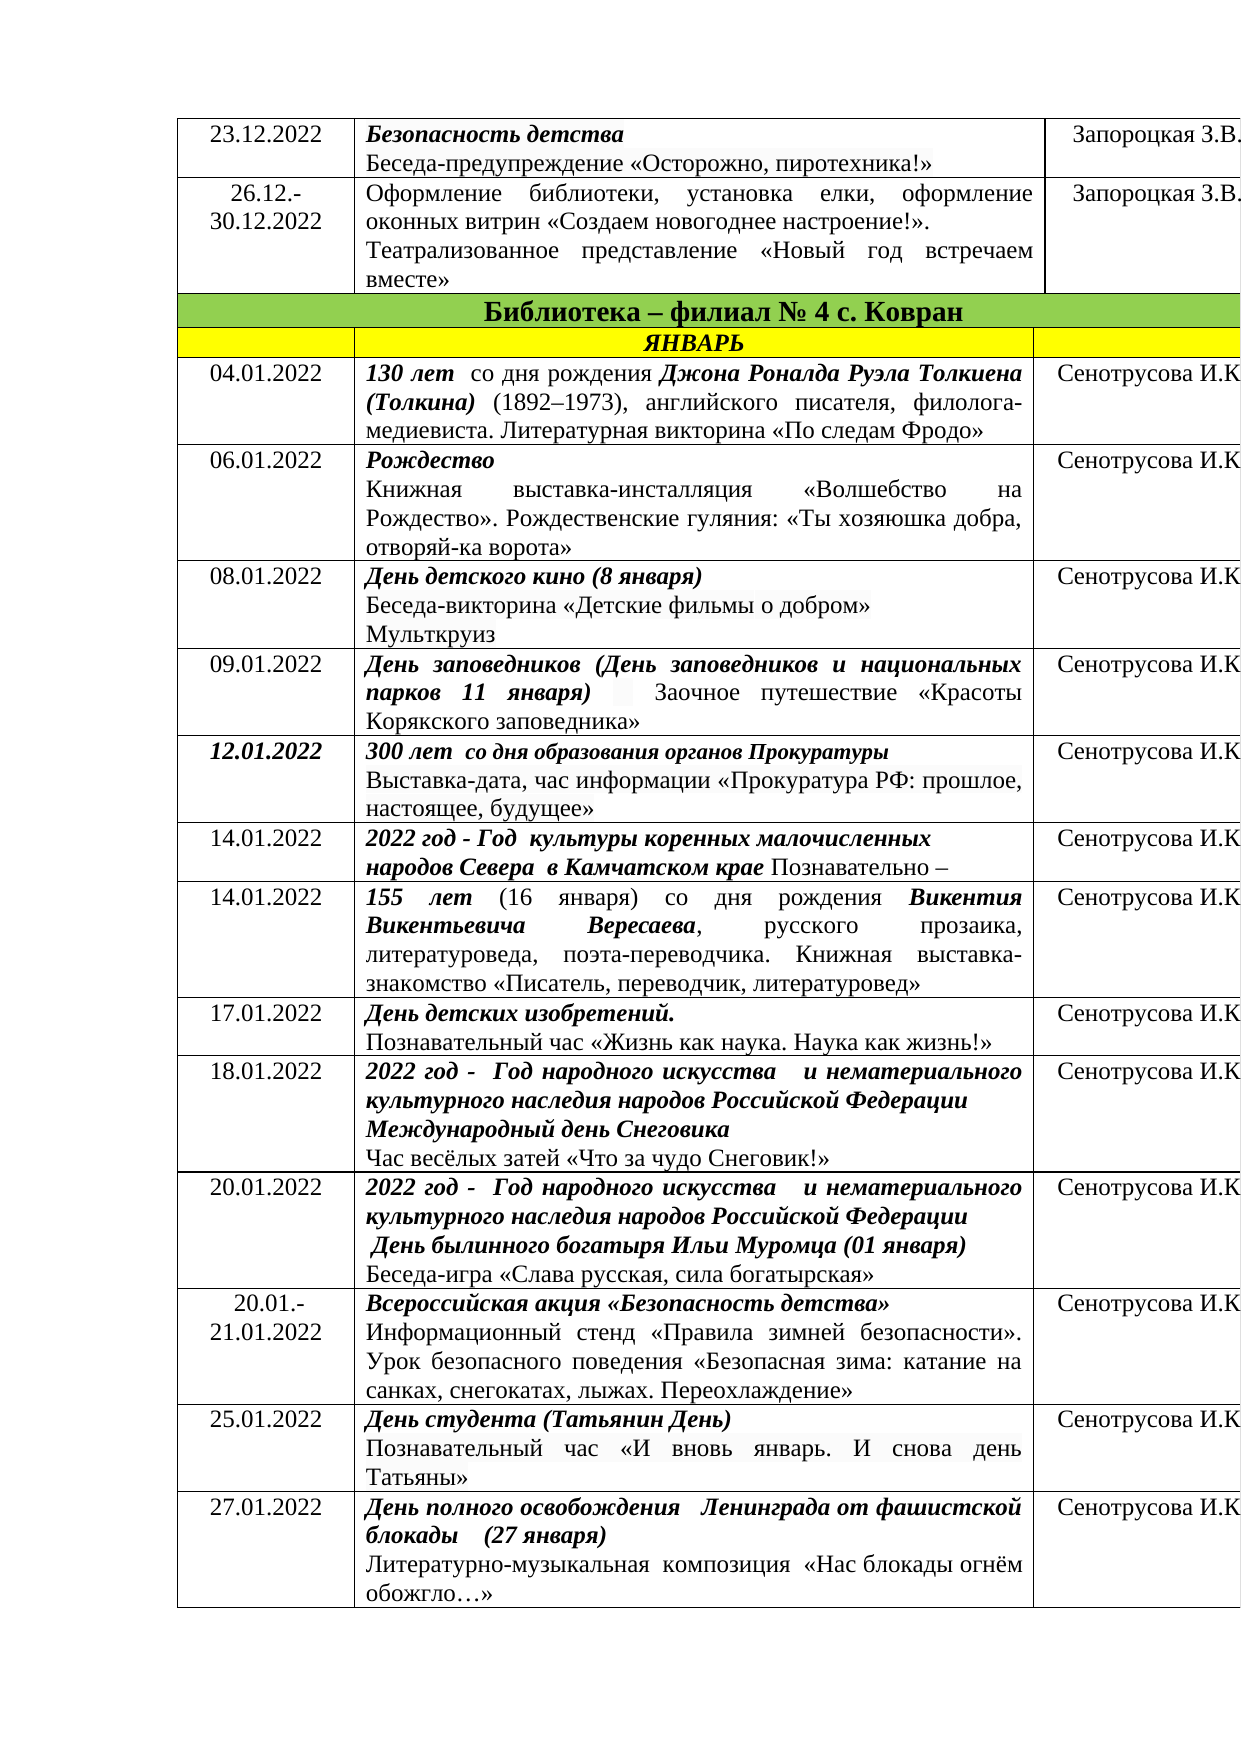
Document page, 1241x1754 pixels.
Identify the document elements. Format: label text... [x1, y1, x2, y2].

table_cell Сенотрусова И.К. [1034, 736, 1240, 822]
table_cell 18.01.2022 [178, 1056, 354, 1171]
table_cell 14.01.2022 [178, 823, 354, 881]
table_cell Оформление библиотеки, установка елки, оформление оконных витрин «Создаем новогоднее настроение!». Театрализованное представление «Новый год встречаем вместе» [355, 178, 1044, 293]
table_cell Сенотрусова И.К. [1034, 1492, 1240, 1607]
table_cell [178, 328, 354, 357]
table_cell День полного освобождения Ленинграда от фашистской блокады (27 января) Литературно-музыкальная композиция «Нас блокады огнём обожгло…» [355, 1492, 1033, 1607]
table_cell Рождество Книжная выставка-инсталляция «Волшебство на Рождество». Рождественские гуляния: «Ты хозяюшка добра, отворяй-ка ворота» [355, 445, 1033, 560]
table_cell Сенотрусова И.К. [1034, 998, 1240, 1055]
table_cell 2022 год - Год народного искусства и нематериального культурного наследия народов Российской Федерации Международный день Снеговика Час весёлых затей «Что за чудо Снеговик!» [355, 1056, 1033, 1171]
table_cell Сенотрусова И.К. [1034, 358, 1240, 444]
table_cell Запороцкая З.В. [1046, 178, 1240, 293]
table_cell 09.01.2022 [178, 649, 354, 735]
table_cell 2022 год - Год культуры коренных малочисленных народов Севера в Камчатском крае Познавательно – [355, 823, 1033, 881]
table_cell День заповедников (День заповедников и национальных парков 11 января) Заочное путешествие «Красоты Корякского заповедника» [355, 649, 1033, 735]
table_cell 20.01.2022 [178, 1173, 354, 1287]
table_cell Всероссийская акция «Безопасность детства» Информационный стенд «Правила зимней безопасности». Урок безопасного поведения «Безопасная зима: катание на санках, снегокатах, лыжах. Переохлаждение» [355, 1289, 1033, 1403]
table_cell 23.12.2022 [178, 119, 354, 177]
table_cell Сенотрусова И.К. [1034, 1405, 1240, 1491]
table_cell Сенотрусова И.К. [1034, 649, 1240, 735]
table_cell 20.01.- 21.01.2022 [178, 1289, 354, 1403]
table_cell 08.01.2022 [178, 561, 354, 648]
table_cell 2022 год - Год народного искусства и нематериального культурного наследия народов Российской Федерации День былинного богатыря Ильи Муромца (01 января) Беседа-игра «Слава русская, сила богатырская» [355, 1173, 1033, 1287]
table_cell 12.01.2022 [178, 736, 354, 822]
table_cell Сенотрусова И.К. [1034, 561, 1240, 648]
table_cell 155 лет (16 января) со дня рождения Викентия Викентьевича Вересаева, русского прозаика, литературоведа, поэта-переводчика. Книжная выставка-знакомство «Писатель, переводчик, литературовед» [355, 882, 1033, 997]
table_cell 14.01.2022 [178, 882, 354, 997]
table_cell 06.01.2022 [178, 445, 354, 560]
table_cell Сенотрусова И.К. [1034, 1289, 1240, 1403]
table_cell Сенотрусова И.К. [1034, 823, 1240, 881]
table_cell Сенотрусова И.К. [1034, 1056, 1240, 1171]
table_cell 17.01.2022 [178, 998, 354, 1055]
table_cell 27.01.2022 [178, 1492, 354, 1607]
table_cell Безопасность детства Беседа-предупреждение «Осторожно, пиротехника!» [624, 119, 1044, 177]
table_cell День детских изобретений. Познавательный час «Жизнь как наука. Наука как жизнь!» [355, 998, 1033, 1055]
table_cell 04.01.2022 [178, 358, 354, 444]
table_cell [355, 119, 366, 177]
table_cell [1034, 328, 1240, 357]
table_cell 300 лет со дня образования органов Прокуратуры Выставка-дата, час информации «Прокуратура РФ: прошлое, настоящее, будущее» [355, 736, 1033, 822]
table_cell 130 лет со дня рождения Джона Роналда Руэла Толкиена (Толкина) (1892–1973), английского писателя, филолога-медиевиста. Литературная викторина «По следам Фродо» [355, 358, 1033, 444]
table_cell 26.12.-30.12.2022 [178, 178, 354, 293]
table_cell День студента (Татьянин День) Познавательный час «И вновь январь. И снова день Татьяны» [355, 1405, 1033, 1491]
table_cell Сенотрусова И.К. [1034, 882, 1240, 997]
table_cell 25.01.2022 [178, 1405, 354, 1491]
table_cell Запороцкая З.В. [1046, 119, 1240, 177]
table_cell Библиотека – филиал № 4 с. Ковран [178, 294, 1240, 327]
table_cell Сенотрусова И.К. [1034, 1173, 1240, 1287]
table_cell ЯНВАРЬ [355, 328, 1033, 357]
table_cell Сенотрусова И.К. [1034, 445, 1240, 560]
table_cell День детского кино (8 января) Беседа-викторина «Детские фильмы о добром» Мульткруиз [355, 561, 1033, 648]
